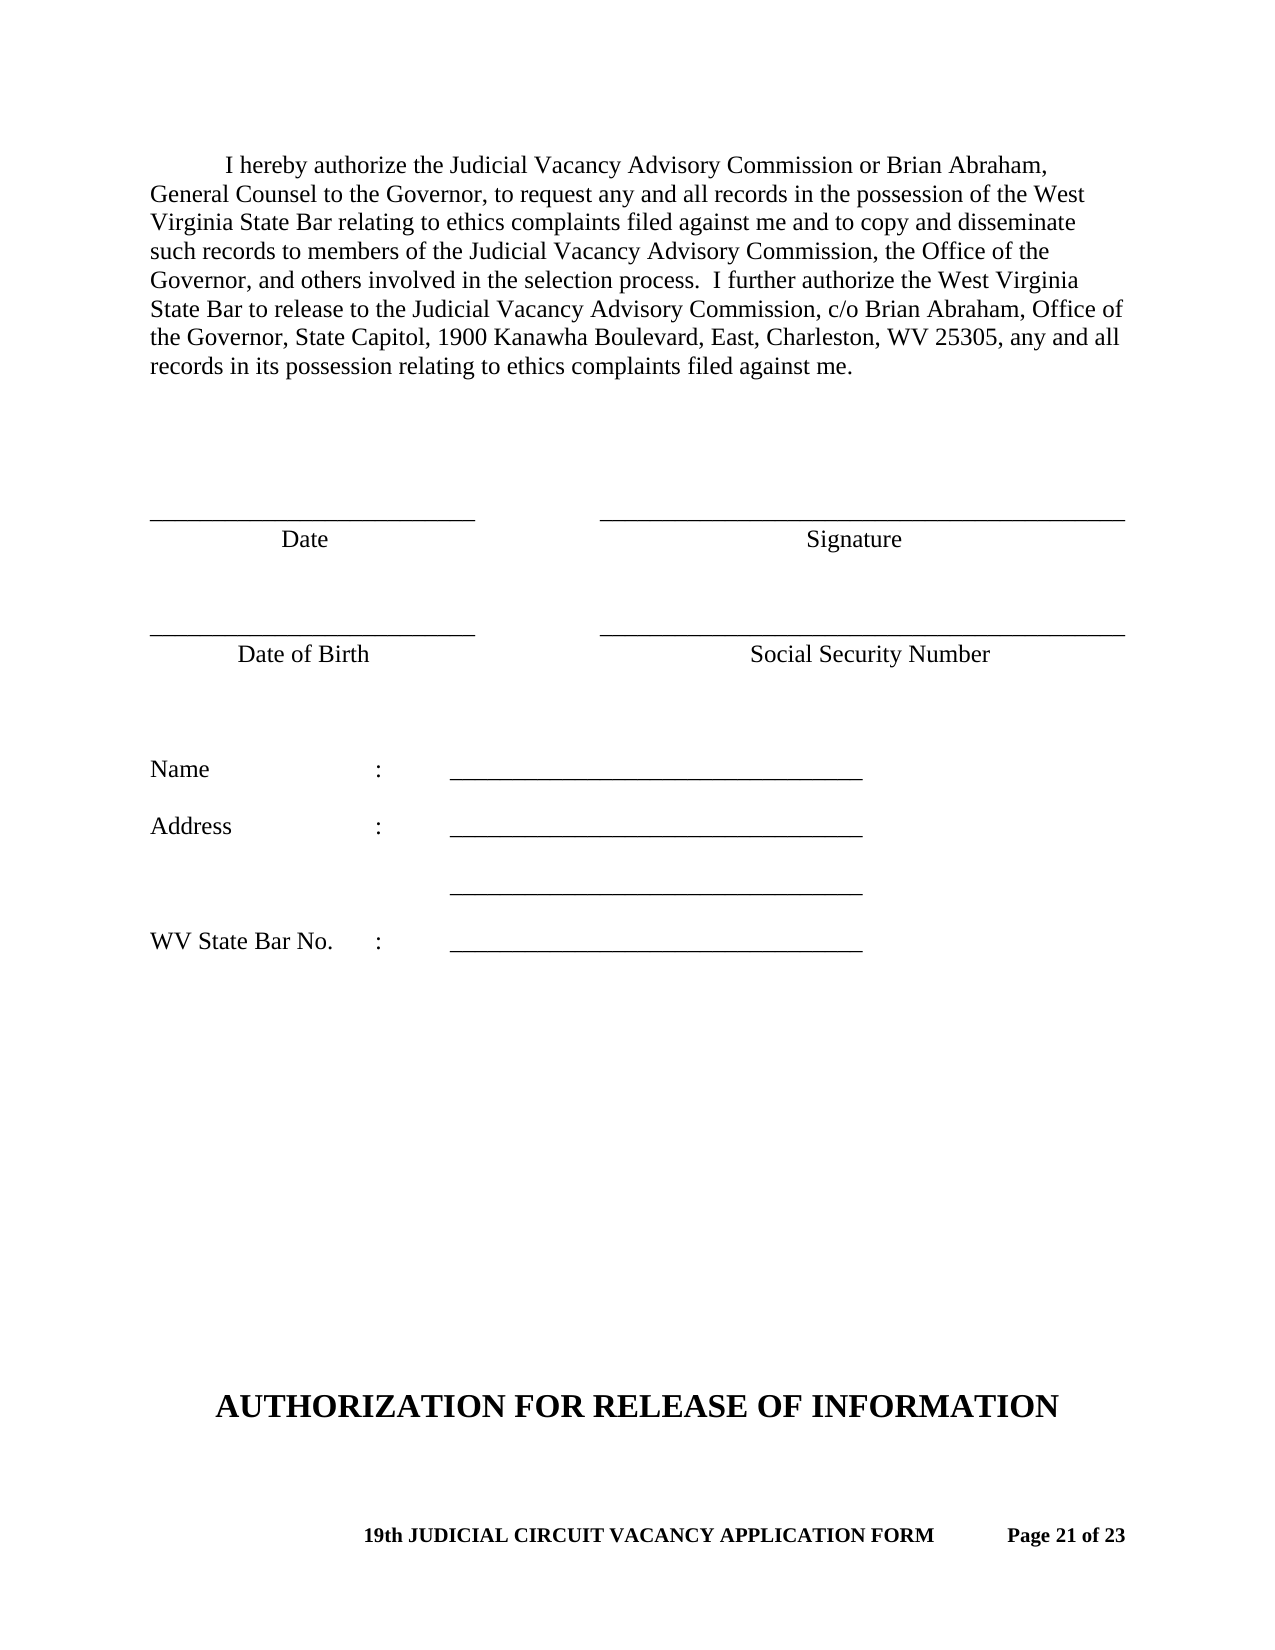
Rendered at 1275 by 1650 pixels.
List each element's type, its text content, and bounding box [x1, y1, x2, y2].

text _________________________________ [150, 869, 1125, 897]
text __________________________ __________________________________________ [150, 610, 1125, 639]
text I hereby authorize the Judicial Vacancy Advisory Commission or Brian Abraham, General Counsel to the Governor, to request any and all records in the possession of the West Virginia State Bar relating to ethics complaints filed against me and to copy and disseminate such records to members of the Judicial Vacancy Advisory Commission, the Office of the Governor, and others involved in the selection process. I further authorize the West Virginia State Bar to release to the Judicial Vacancy Advisory Commission, c/o Brian Abraham, Office of the Governor, State Capitol, 1900 Kanawha Boulevard, East, Charleston, WV 25305, any and all records in its possession relating to ethics complaints filed against me. [150, 150, 1125, 380]
text AUTHORIZATION FOR RELEASE OF INFORMATION [150, 1386, 1125, 1424]
text Date of Birth Social Security Number [150, 639, 1125, 667]
text WV State Bar No. : _________________________________ [150, 926, 1125, 955]
text Name : _________________________________ [150, 754, 1125, 782]
text Date Signature [150, 524, 1125, 552]
text __________________________ __________________________________________ [150, 495, 1125, 524]
text Address : _________________________________ [150, 811, 1125, 840]
